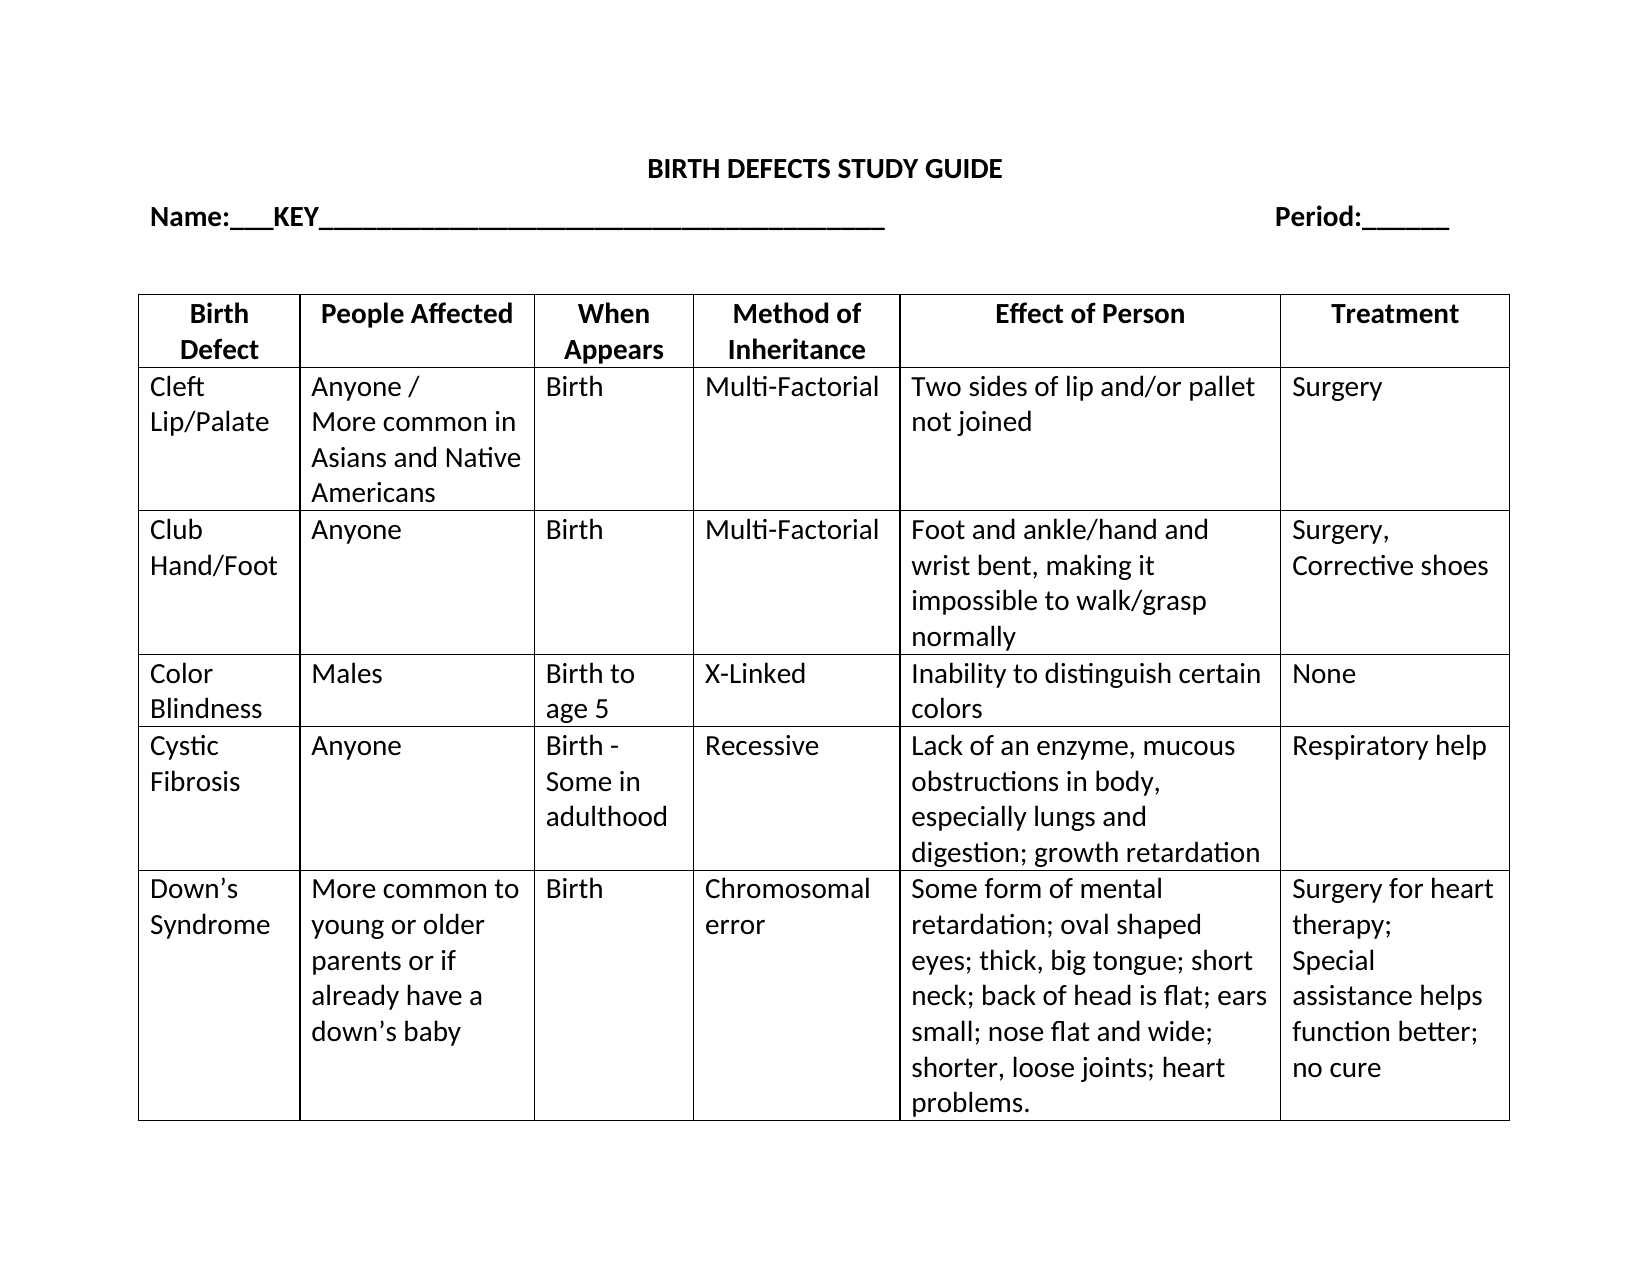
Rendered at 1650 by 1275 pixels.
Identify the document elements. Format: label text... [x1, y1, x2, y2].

table_cell Lack of an enzyme, mucous obstructions in body, especially lungs and digestion; growth retardation [901, 727, 1280, 869]
table_header Effect of Person [901, 295, 1280, 367]
table_cell Club Hand/Foot [139, 511, 299, 654]
table_cell Multi-Factorial [694, 511, 899, 654]
table_cell Inability to distinguish certain colors [901, 655, 1280, 726]
table_cell Chromosomal error [694, 871, 899, 1120]
table_cell More common to young or older parents or if already have a down’s baby [301, 871, 534, 1120]
table_cell Foot and ankle/hand and wrist bent, making it impossible to walk/grasp normally [901, 511, 1280, 654]
text BIRTH DEFECTS STUDY GUIDE [150, 150, 1500, 186]
table_cell Cleft Lip/Palate [139, 368, 299, 510]
table_header Treatment [1281, 295, 1509, 367]
table_cell X-Linked [694, 655, 899, 726]
table_header Method of Inheritance [694, 295, 899, 367]
table_cell Cystic Fibrosis [139, 727, 299, 869]
table_cell Birth [535, 368, 693, 510]
table_cell Birth to age 5 [535, 655, 693, 726]
table_cell Down’s Syndrome [139, 871, 299, 1120]
table_cell Anyone [301, 511, 534, 654]
table_cell Surgery, Corrective shoes [1281, 511, 1509, 654]
table_cell Two sides of lip and/or pallet not joined [901, 368, 1280, 510]
text Name:___KEY_______________________________________ Period:______ [150, 198, 1500, 234]
table_cell Surgery [1281, 368, 1509, 510]
table_cell Anyone / More common in Asians and Native Americans [301, 368, 534, 510]
table_cell Anyone [301, 727, 534, 869]
table_cell Recessive [694, 727, 899, 869]
table_cell Some form of mental retardation; oval shaped eyes; thick, big tongue; short neck; back of head is flat; ears small; nose flat and wide; shorter, loose joints; heart problems. [901, 871, 1280, 1120]
table_header People Affected [301, 295, 534, 367]
table_cell Birth - Some in adulthood [535, 727, 693, 869]
table_cell Multi-Factorial [694, 368, 899, 510]
table_cell Birth [535, 871, 693, 1120]
table_header When Appears [535, 295, 693, 367]
table_cell Birth [535, 511, 693, 654]
table_cell Color Blindness [139, 655, 299, 726]
table_cell Respiratory help [1281, 727, 1509, 869]
table_header Birth Defect [139, 295, 299, 367]
table_cell Males [301, 655, 534, 726]
table_cell None [1281, 655, 1509, 726]
table_cell Surgery for heart therapy; Special assistance helps function better; no cure [1281, 871, 1509, 1120]
